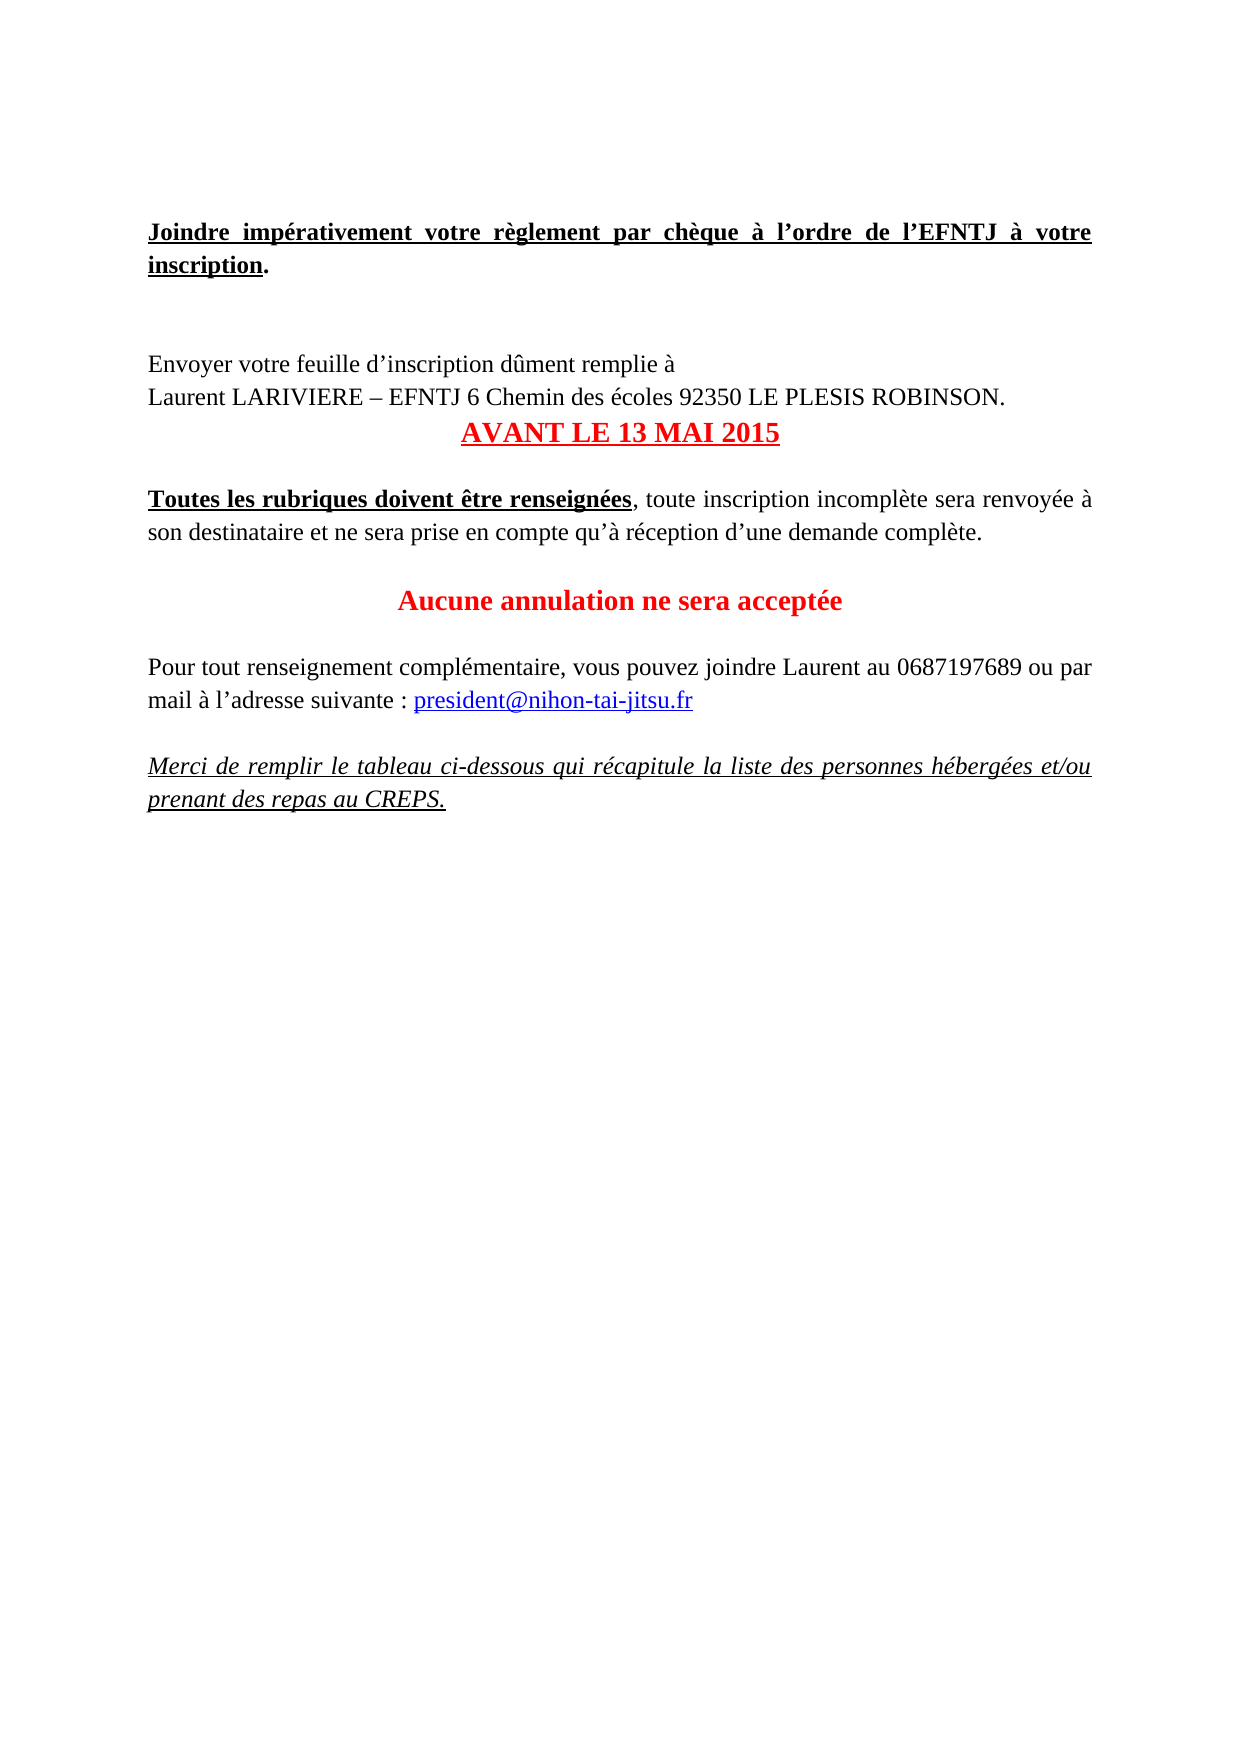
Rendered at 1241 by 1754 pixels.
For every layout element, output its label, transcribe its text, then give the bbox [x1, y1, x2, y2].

text Envoyer votre feuille d’inscription dûment remplie à [148, 349, 1093, 378]
text Merci de remplir le tableau ci-dessous qui récapitule la liste des personnes hébergées et/ou prenant des repas au CREPS. [148, 751, 1093, 813]
text Laurent LARIVIERE – EFNTJ 6 Chemin des écoles 92350 LE PLESIS ROBINSON. [148, 382, 1093, 411]
text Toutes les rubriques doivent être renseignées, toute inscription incomplète sera renvoyée à son destinataire et ne sera prise en compte qu’à réception d’une demande complète. [148, 484, 1093, 546]
text Pour tout renseignement complémentaire, vous pouvez joindre Laurent au 0687197689 ou par mail à l’adresse suivante : president@nihon-tai-jitsu.fr [148, 652, 1093, 714]
text Joindre impérativement votre règlement par chèque à l’ordre de l’EFNTJ à votre inscription. [148, 217, 1093, 279]
text Aucune annulation ne sera acceptée [148, 583, 1093, 617]
text AVANT LE 13 MAI 2015 [148, 415, 1093, 449]
